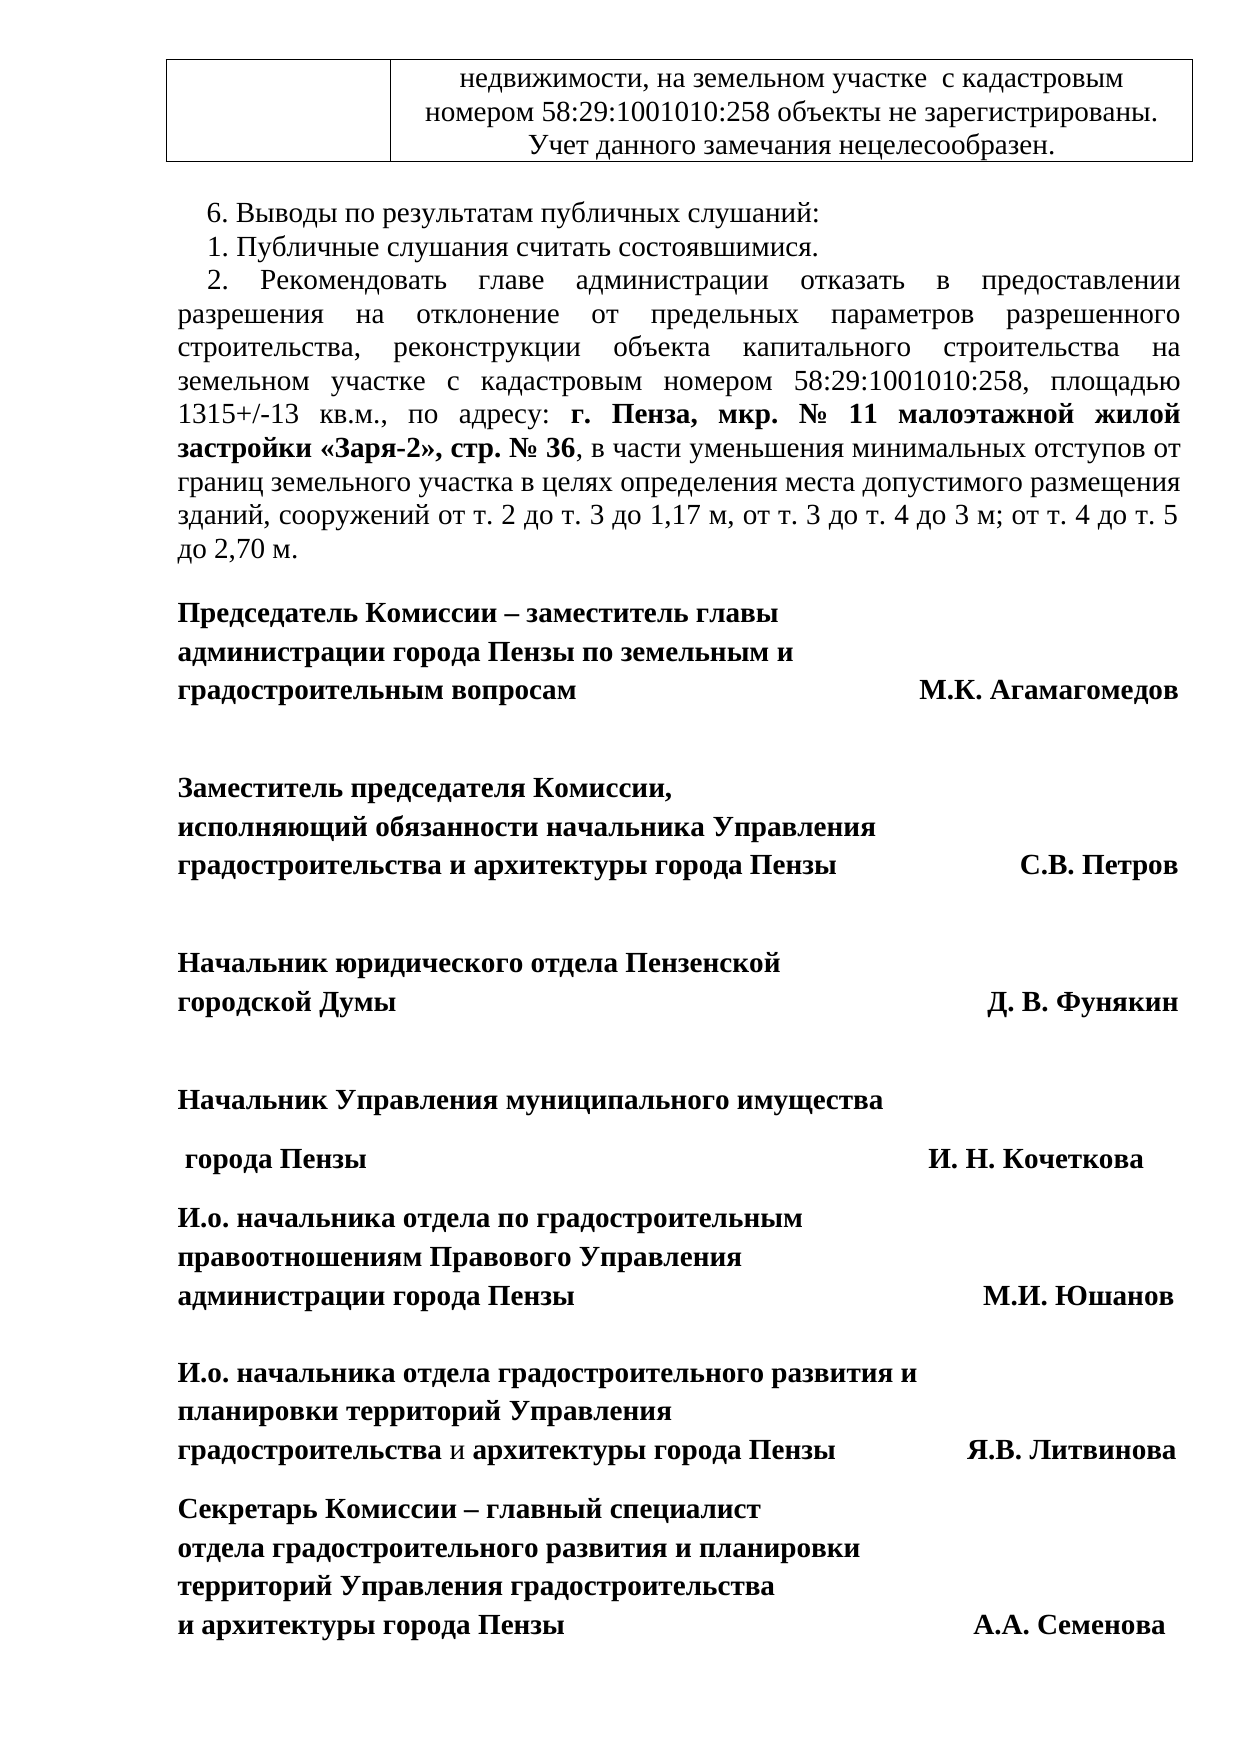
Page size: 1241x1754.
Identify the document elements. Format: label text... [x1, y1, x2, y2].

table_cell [167, 60, 390, 161]
text городской Думы Д. В. Фунякин [177, 984, 1181, 1017]
text Начальник Управления муниципального имущества [177, 1082, 1181, 1115]
text 1. Публичные слушания считать состоявшимися. [192, 229, 1181, 262]
text администрации города Пензы М.И. Юшанов [177, 1278, 1181, 1311]
text отдела градостроительного развития и планировки [177, 1530, 1181, 1563]
text Начальник юридического отдела Пензенской [177, 945, 1181, 979]
text 2. Рекомендовать главе администрации отказать в предоставлении разрешения на отклонение от предельных параметров разрешенного строительства, реконструкции объекта капитального строительства на земельном участке с кадастровым номером 58:29:1001010:258, площадью 1315+/-13 кв.м., по адресу: г. Пенза, мкр. № 11 малоэтажной жилой застройки «Заря-2», стр. № 36, в части уменьшения минимальных отступов от границ земельного участка в целях определения места допустимого размещения зданий, сооружений от т. 2 до т. 3 до 1,17 м, от т. 3 до т. 4 до 3 м; от т. 4 до т. 5 до 2,70 м. [177, 262, 1181, 564]
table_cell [391, 60, 1192, 161]
text правоотношениям Правового Управления [177, 1239, 1181, 1273]
text и архитектуры города Пензы А.А. Семенова [177, 1607, 1181, 1640]
text И.о. начальника отдела градостроительного развития и планировки территорий Управления [177, 1355, 1181, 1427]
text Секретарь Комиссии – главный специалист [177, 1491, 1181, 1525]
text И.о. начальника отдела по градостроительным [177, 1201, 1181, 1234]
text города Пензы И. Н. Кочеткова [177, 1141, 1181, 1175]
text градостроительным вопросам М.К. Агамагомедов [177, 672, 1181, 706]
text администрации города Пензы по земельным и [177, 634, 1181, 667]
text 6. Выводы по результатам публичных слушаний: [177, 195, 1181, 229]
text территорий Управления градостроительства [177, 1568, 1181, 1602]
text градостроительства и архитектуры города Пензы Я.В. Литвинова [177, 1432, 1181, 1465]
text Председатель Комиссии – заместитель главы [177, 595, 1181, 629]
text Заместитель председателя Комиссии, исполняющий обязанности начальника Управления градостроительства и архитектуры города Пензы С.В. Петров [177, 770, 1181, 881]
